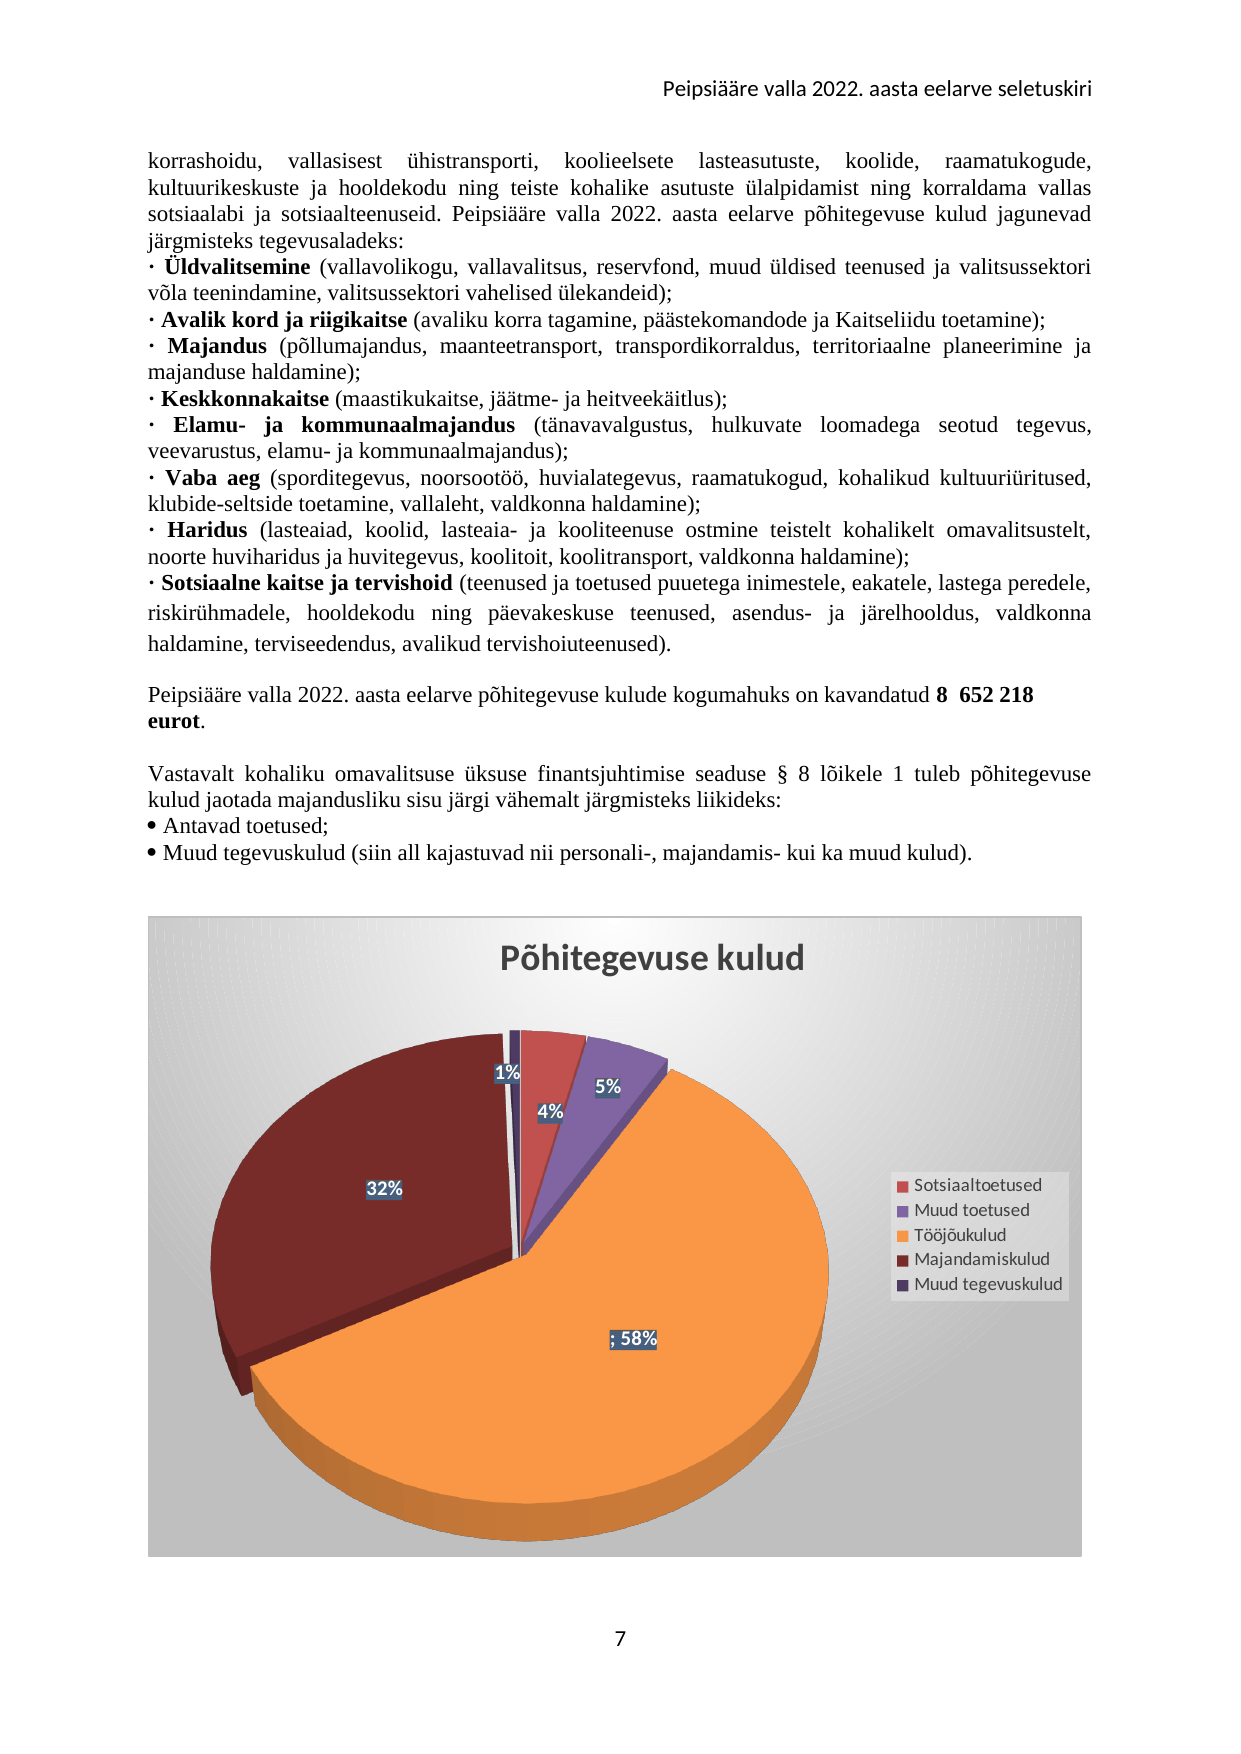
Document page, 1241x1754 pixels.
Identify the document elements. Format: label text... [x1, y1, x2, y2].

text · Avalik kord ja riigikaitse (avaliku korra tagamine, päästekomandode ja Kaitseliidu toetamine); [148, 306, 1093, 332]
text Muud tegevuskulud (siin all kajastuvad nii personali-, majandamis- kui ka muud kulud). [148, 839, 1093, 865]
text · Elamu- ja kommunaalmajandus (tänavavalgustus, hulkuvate loomadega seotud tegevus, veevarustus, elamu- ja kommunaalmajandus); [148, 411, 1093, 464]
text Vastavalt kohaliku omavalitsuse üksuse finantsjuhtimise seaduse § 8 lõikele 1 tuleb põhitegevuse kulud jaotada majandusliku sisu järgi vähemalt järgmisteks liikideks: [148, 760, 1093, 812]
text · Haridus (lasteaiad, koolid, lasteaia- ja kooliteenuse ostmine teistelt kohalikelt omavalitsustelt, noorte huviharidus ja huvitegevus, koolitoit, koolitransport, valdkonna haldamine); [148, 517, 1093, 569]
text · Keskkonnakaitse (maastikukaitse, jäätme- ja heitveekäitlus); [148, 385, 1093, 411]
text · Üldvalitsemine (vallavolikogu, vallavalitsus, reservfond, muud üldised teenused ja valitsussektori võla teenindamine, valitsussektori vahelised ülekandeid); [148, 253, 1093, 306]
text Peipsiääre valla 2022. aasta eelarve põhitegevuse kulude kogumahuks on kavandatud 8 652 218 eurot. [148, 681, 1093, 733]
text · Vaba aeg (sporditegevus, noorsootöö, huvialategevus, raamatukogud, kohalikud kultuuriüritused, klubide-seltside toetamine, vallaleht, valdkonna haldamine); [148, 464, 1093, 517]
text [148, 148, 1093, 253]
text · Majandus (põllumajandus, maanteetransport, transpordikorraldus, territoriaalne planeerimine ja majanduse haldamine); [148, 332, 1093, 385]
text · Sotsiaalne kaitse ja tervishoid (teenused ja toetused puuetega inimestele, eakatele, lastega peredele, riskirühmadele, hooldekodu ning päevakeskuse teenused, asendus- ja järelhooldus, valdkonna haldamine, terviseedendus, avalikud tervishoiuteenused). [148, 569, 1093, 656]
text Antavad toetused; [148, 812, 1093, 839]
